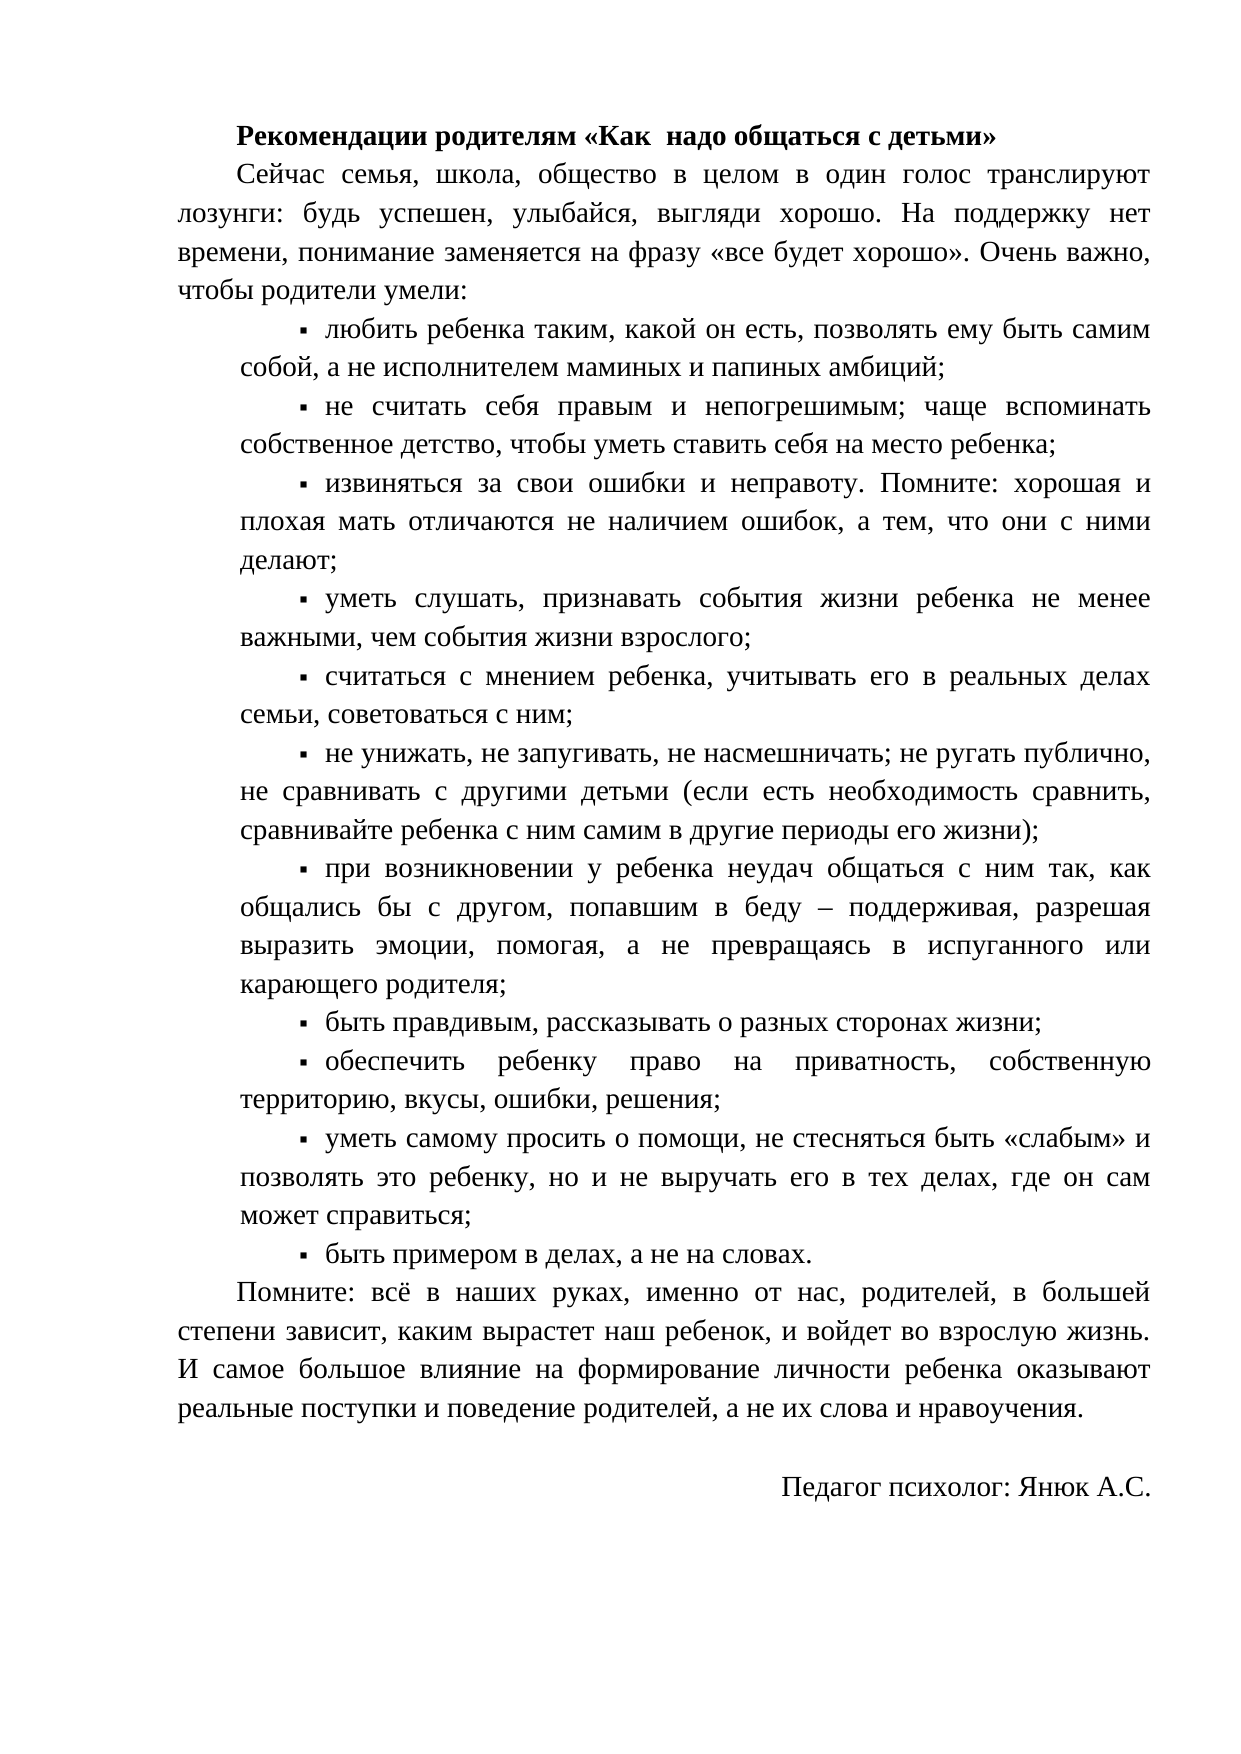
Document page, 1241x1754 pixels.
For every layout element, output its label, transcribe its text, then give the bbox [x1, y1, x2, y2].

list считаться с мнением ребенка, учитывать его в реальных делах семьи, советоваться с ним; [240, 658, 1152, 730]
list любить ребенка таким, какой он есть, позволять ему быть самим собой, а не исполнителем маминых и папиных амбиций; [240, 311, 1152, 383]
list быть правдивым, рассказывать о разных сторонах жизни; [240, 1004, 1152, 1038]
list не считать себя правым и непогрешимым; чаще вспоминать собственное детство, чтобы уметь ставить себя на место ребенка; [240, 388, 1152, 460]
text Рекомендации родителям «Как надо общаться с детьми» [177, 118, 1152, 152]
list обеспечить ребенку право на приватность, собственную территорию, вкусы, ошибки, решения; [240, 1043, 1152, 1115]
list не унижать, не запугивать, не насмешничать; не ругать публично, не сравнивать с другими детьми (если есть необходимость сравнить, сравнивайте ребенка с ним самим в другие периоды его жизни); [240, 735, 1152, 845]
list при возникновении у ребенка неудач общаться с ним так, как общались бы с другом, попавшим в беду – поддерживая, разрешая выразить эмоции, помогая, а не превращаясь в испуганного или карающего родителя; [240, 850, 1152, 999]
list извиняться за свои ошибки и неправоту. Помните: хорошая и плохая мать отличаются не наличием ошибок, а тем, что они с ними делают; [240, 465, 1152, 576]
list быть примером в делах, а не на словах. [240, 1236, 1152, 1269]
text Сейчас семья, школа, общество в целом в один голос транслируют лозунги: будь успешен, улыбайся, выгляди хорошо. На поддержку нет времени, понимание заменяется на фразу «все будет хорошо». Очень важно, чтобы родители умели: [177, 157, 1152, 306]
list уметь самому просить о помощи, не стесняться быть «слабым» и позволять это ребенку, но и не выручать его в тех делах, где он сам может справиться; [240, 1120, 1152, 1231]
text Педагог психолог: Янюк А.С. [177, 1469, 1152, 1503]
list уметь слушать, признавать события жизни ребенка не менее важными, чем события жизни взрослого; [240, 581, 1152, 653]
text Помните: всё в наших руках, именно от нас, родителей, в большей степени зависит, каким вырастет наш ребенок, и войдет во взрослую жизнь. И самое большое влияние на формирование личности ребенка оказывают реальные поступки и поведение родителей, а не их слова и нравоучения. [177, 1274, 1152, 1423]
